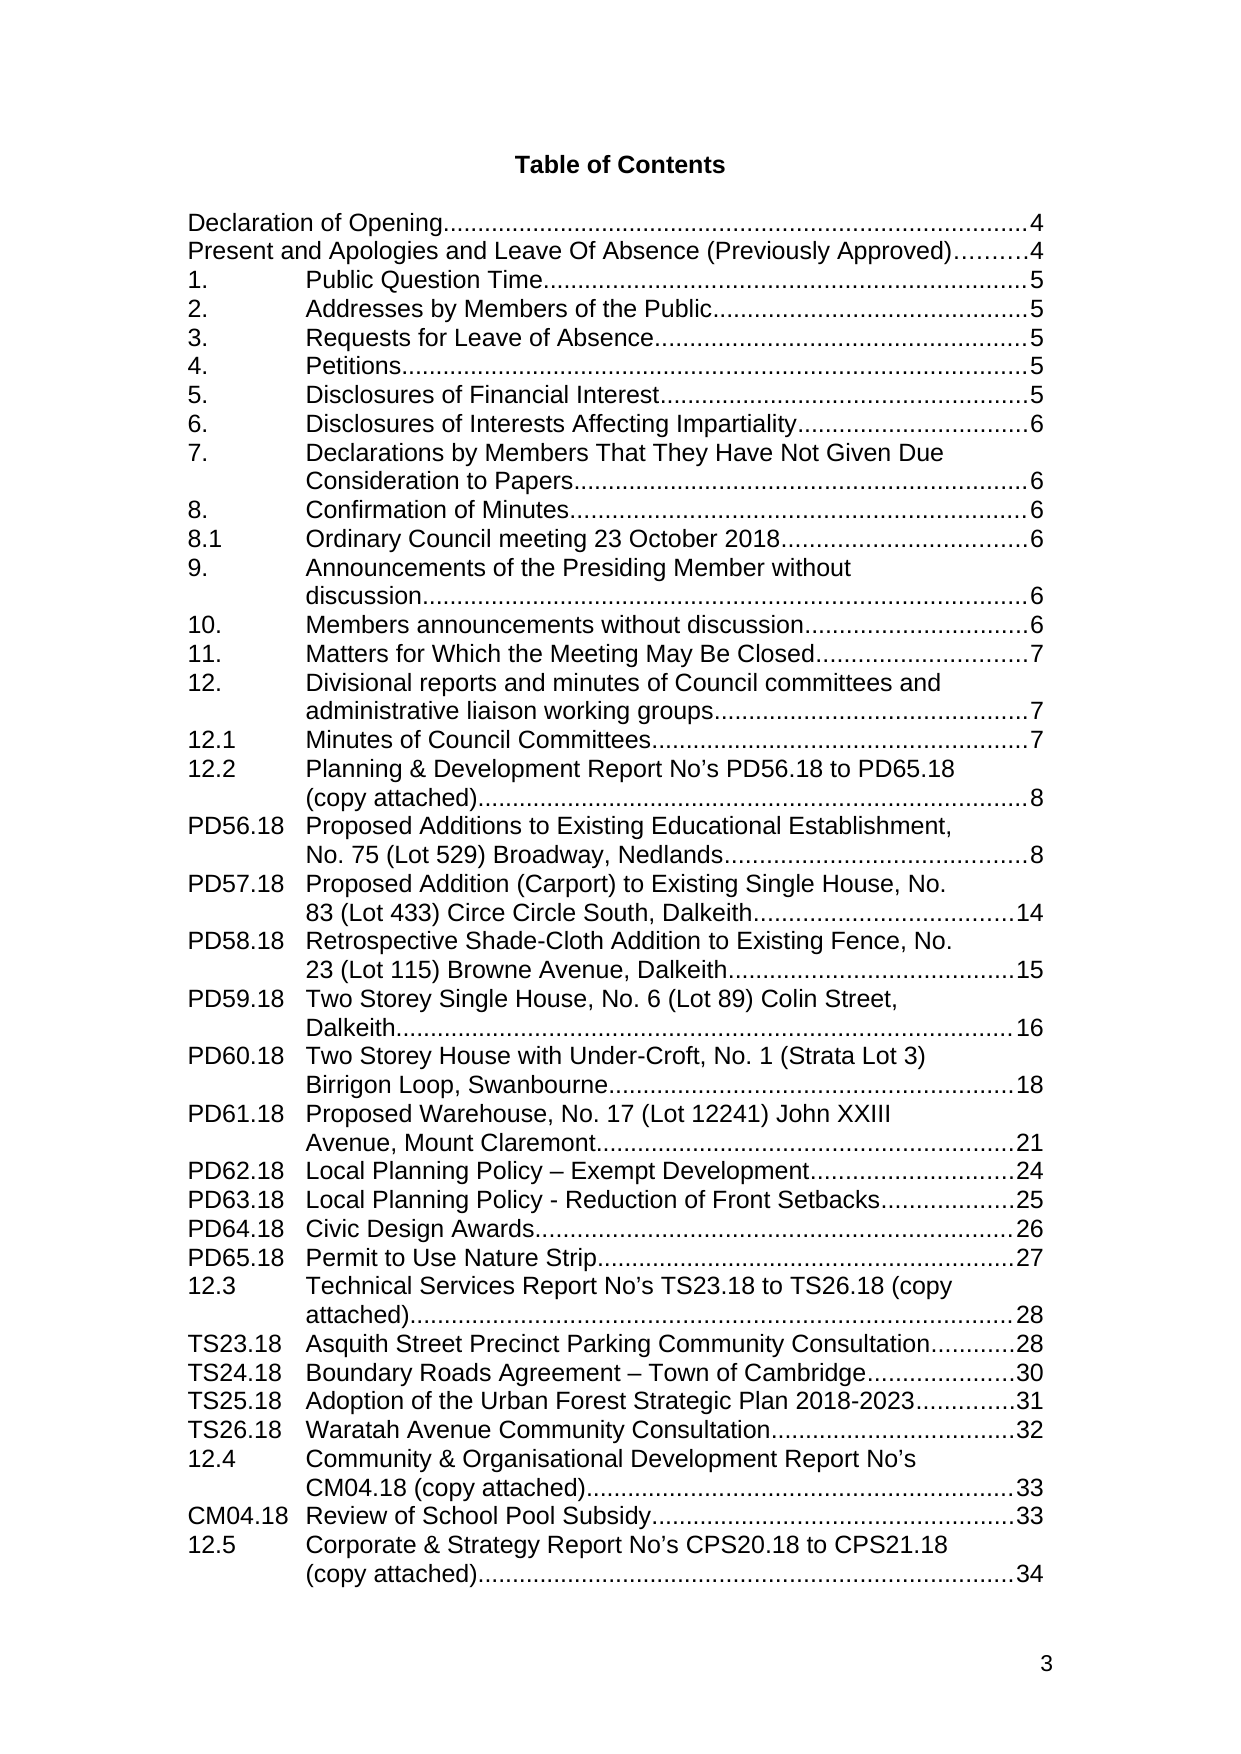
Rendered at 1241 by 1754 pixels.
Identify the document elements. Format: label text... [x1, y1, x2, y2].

text 12.5 Corporate & Strategy Report No’s CPS20.18 to CPS21.18 (copy attached) 34 [187, 1530, 964, 1587]
text PD57.18 Proposed Addition (Carport) to Existing Single House, No. 83 (Lot 433) Circe Circle South, Dalkeith 14 [187, 869, 964, 926]
text 2. Addresses by Members of the Public 5 [187, 294, 964, 322]
text 12.2 Planning & Development Report No’s PD56.18 to PD65.18 (copy attached) 8 [187, 754, 964, 811]
text PD58.18 Retrospective Shade-Cloth Addition to Existing Fence, No. 23 (Lot 115) Browne Avenue, Dalkeith 15 [187, 926, 964, 984]
text TS24.18 Boundary Roads Agreement – Town of Cambridge 30 [187, 1357, 964, 1386]
text 12.3 Technical Services Report No’s TS23.18 to TS26.18 (copy attached) 28 [187, 1271, 964, 1329]
text PD62.18 Local Planning Policy – Exempt Development 24 [187, 1156, 964, 1185]
text 7. Declarations by Members That They Have Not Given Due Consideration to Papers 6 [187, 437, 964, 495]
text 8.1 Ordinary Council meeting 23 October 2018 6 [187, 524, 964, 552]
text 10. Members announcements without discussion 6 [187, 610, 964, 639]
text Declaration of Opening 4 [187, 207, 964, 236]
text 4. Petitions 5 [187, 351, 964, 380]
text TS23.18 Asquith Street Precinct Parking Community Consultation 28 [187, 1329, 964, 1357]
text Table of Contents [187, 150, 1053, 179]
text PD65.18 Permit to Use Nature Strip 27 [187, 1242, 964, 1271]
text 3. Requests for Leave of Absence 5 [187, 322, 964, 351]
text 12.4 Community & Organisational Development Report No’s CM04.18 (copy attached) 33 [187, 1444, 964, 1501]
text 1. Public Question Time 5 [187, 265, 964, 294]
text PD61.18 Proposed Warehouse, No. 17 (Lot 12241) John XXIII Avenue, Mount Claremont 21 [187, 1099, 964, 1156]
text 9. Announcements of the Presiding Member without discussion 6 [187, 552, 964, 610]
text 11. Matters for Which the Meeting May Be Closed 7 [187, 639, 964, 667]
text 12. Divisional reports and minutes of Council committees and administrative liaison working groups 7 [187, 667, 964, 725]
text PD56.18 Proposed Additions to Existing Educational Establishment, No. 75 (Lot 529) Broadway, Nedlands 8 [187, 811, 964, 869]
text TS25.18 Adoption of the Urban Forest Strategic Plan 2018-2023 31 [187, 1386, 964, 1415]
text PD63.18 Local Planning Policy - Reduction of Front Setbacks 25 [187, 1185, 964, 1214]
text PD60.18 Two Storey House with Under-Croft, No. 1 (Strata Lot 3) Birrigon Loop, Swanbourne 18 [187, 1041, 964, 1099]
text 8. Confirmation of Minutes 6 [187, 495, 964, 524]
text PD59.18 Two Storey Single House, No. 6 (Lot 89) Colin Street, Dalkeith 16 [187, 984, 964, 1041]
text Present and Apologies and Leave Of Absence (Previously Approved) 4 [187, 236, 964, 265]
text 6. Disclosures of Interests Affecting Impartiality 6 [187, 409, 964, 437]
text 5. Disclosures of Financial Interest 5 [187, 380, 964, 409]
text 12.1 Minutes of Council Committees 7 [187, 725, 964, 754]
text PD64.18 Civic Design Awards 26 [187, 1214, 964, 1242]
text CM04.18 Review of School Pool Subsidy 33 [187, 1501, 964, 1530]
text TS26.18 Waratah Avenue Community Consultation 32 [187, 1415, 964, 1444]
